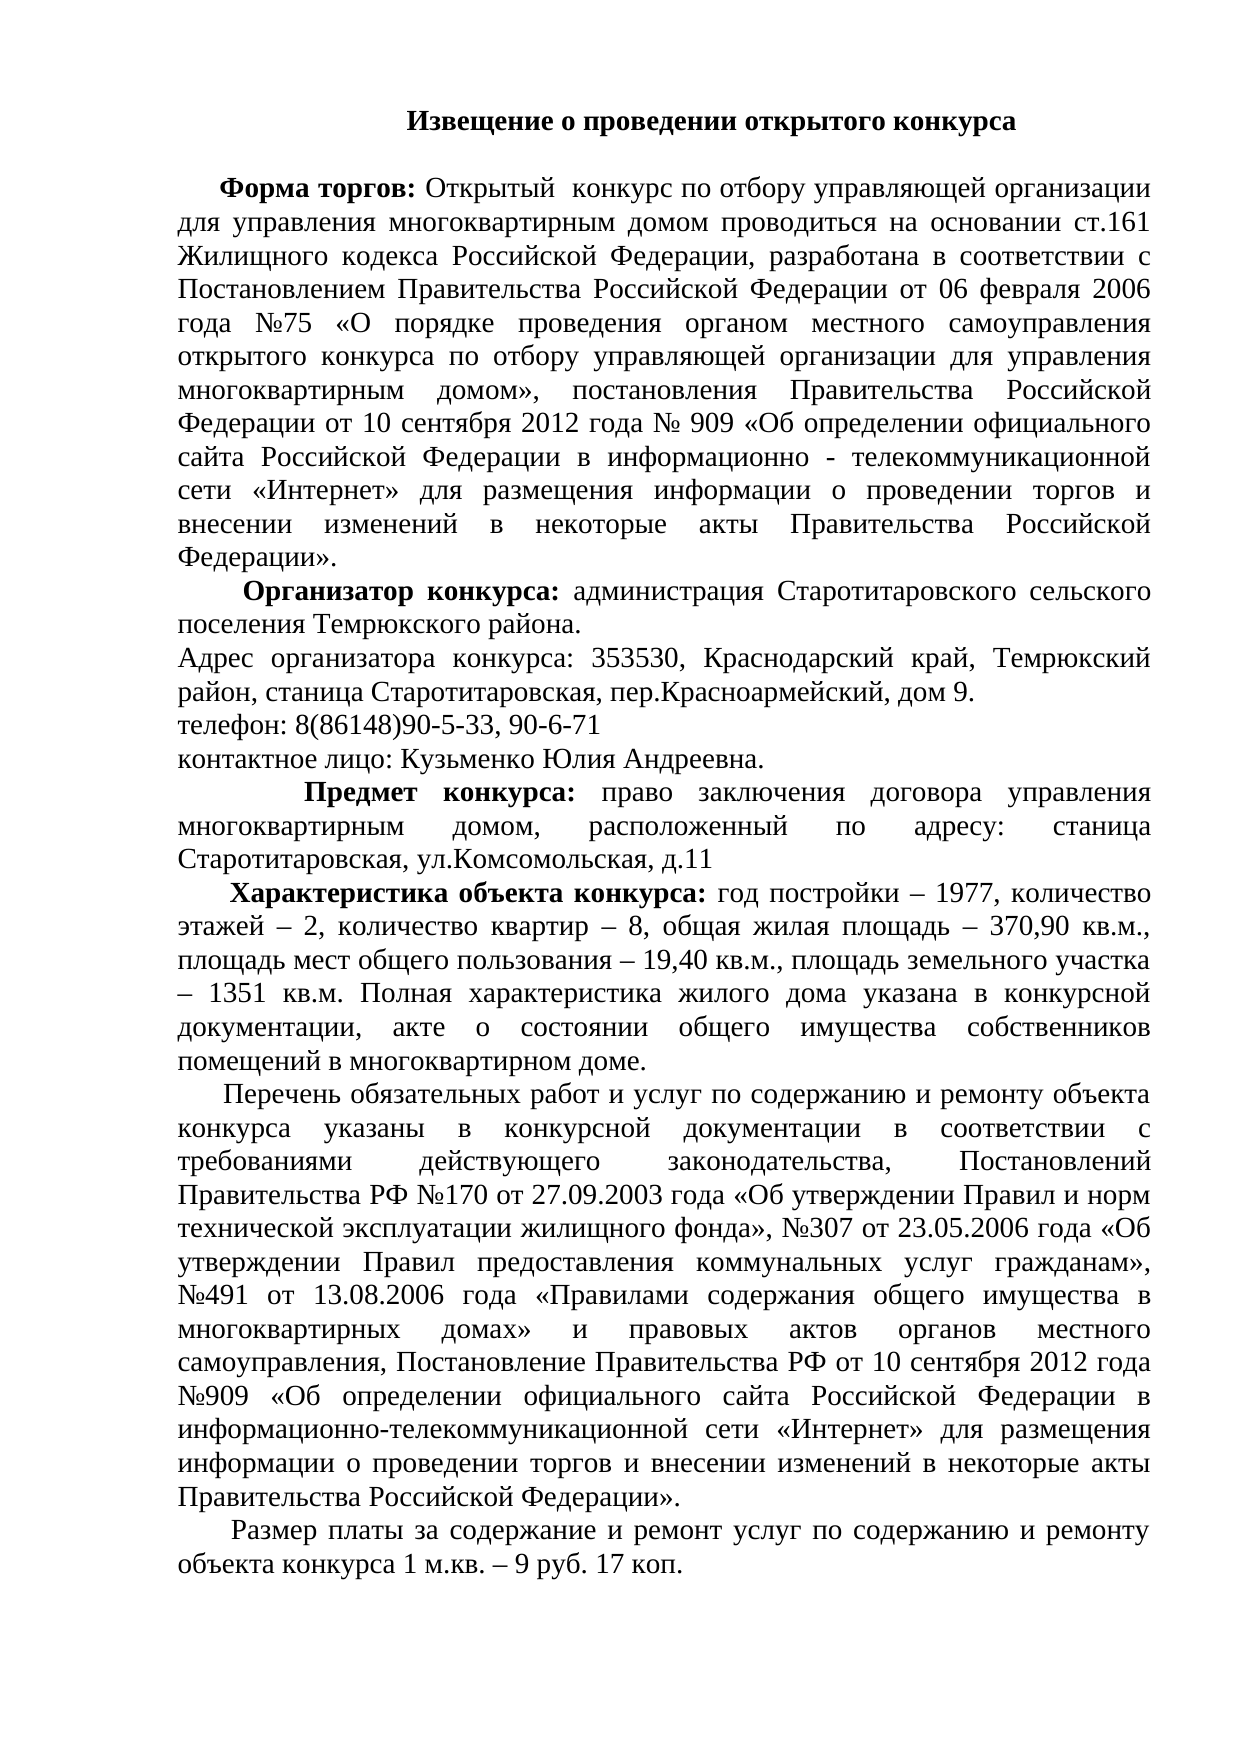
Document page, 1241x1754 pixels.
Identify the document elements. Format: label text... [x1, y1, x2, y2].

text Форма торгов: Открытый конкурс по отбору управляющей организации для управления многоквартирным домом проводиться на основании ст.161 Жилищного кодекса Российской Федерации, разработана в соответствии с Постановлением Правительства Российской Федерации от 06 февраля 2006 года №75 «О порядке проведения органом местного самоуправления открытого конкурса по отбору управляющей организации для управления многоквартирным домом», постановления Правительства Российской Федерации от 10 сентября 2012 года № 909 «Об определении официального сайта Российской Федерации в информационно - телекоммуникационной сети «Интернет» для размещения информации о проведении торгов и внесении изменений в некоторые акты Правительства Российской Федерации». [177, 171, 1152, 573]
text Организатор конкурса: администрация Старотитаровского сельского поселения Темрюкского района. [177, 573, 1152, 640]
text Характеристика объекта конкурса: год постройки – 1977, количество этажей – 2, количество квартир – 8, общая жилая площадь – 370,90 кв.м., площадь мест общего пользования – 19,40 кв.м., площадь земельного участка – 1351 кв.м. Полная характеристика жилого дома указана в конкурсной документации, акте о состоянии общего имущества собственников помещений в многоквартирном доме. [177, 875, 1152, 1076]
text Предмет конкурса: право заключения договора управления многоквартирным домом, расположенный по адресу: станица Старотитаровская, ул.Комсомольская, д.11 [177, 774, 1152, 875]
text телефон: 8(86148)90-5-33, 90-6-71 [177, 707, 1152, 741]
text Извещение о проведении открытого конкурса [177, 103, 1152, 137]
text Размер платы за содержание и ремонт услуг по содержанию и ремонту объекта конкурса 1 м.кв. – 9 руб. 17 коп. [177, 1512, 1152, 1579]
text контактное лицо: Кузьменко Юлия Андреевна. [177, 741, 1152, 774]
text Адрес организатора конкурса: 353530, Краснодарский край, Темрюкский район, станица Старотитаровская, пер.Красноармейский, дом 9. [177, 640, 1152, 707]
text Перечень обязательных работ и услуг по содержанию и ремонту объекта конкурса указаны в конкурсной документации в соответствии с требованиями действующего законодательства, Постановлений Правительства РФ №170 от 27.09.2003 года «Об утверждении Правил и норм технической эксплуатации жилищного фонда», №307 от 23.05.2006 года «Об утверждении Правил предоставления коммунальных услуг гражданам», №491 от 13.08.2006 года «Правилами содержания общего имущества в многоквартирных домах» и правовых актов органов местного самоуправления, Постановление Правительства РФ от 10 сентября 2012 года №909 «Об определении официального сайта Российской Федерации в информационно-телекоммуникационной сети «Интернет» для размещения информации о проведении торгов и внесении изменений в некоторые акты Правительства Российской Федерации». [177, 1076, 1152, 1512]
